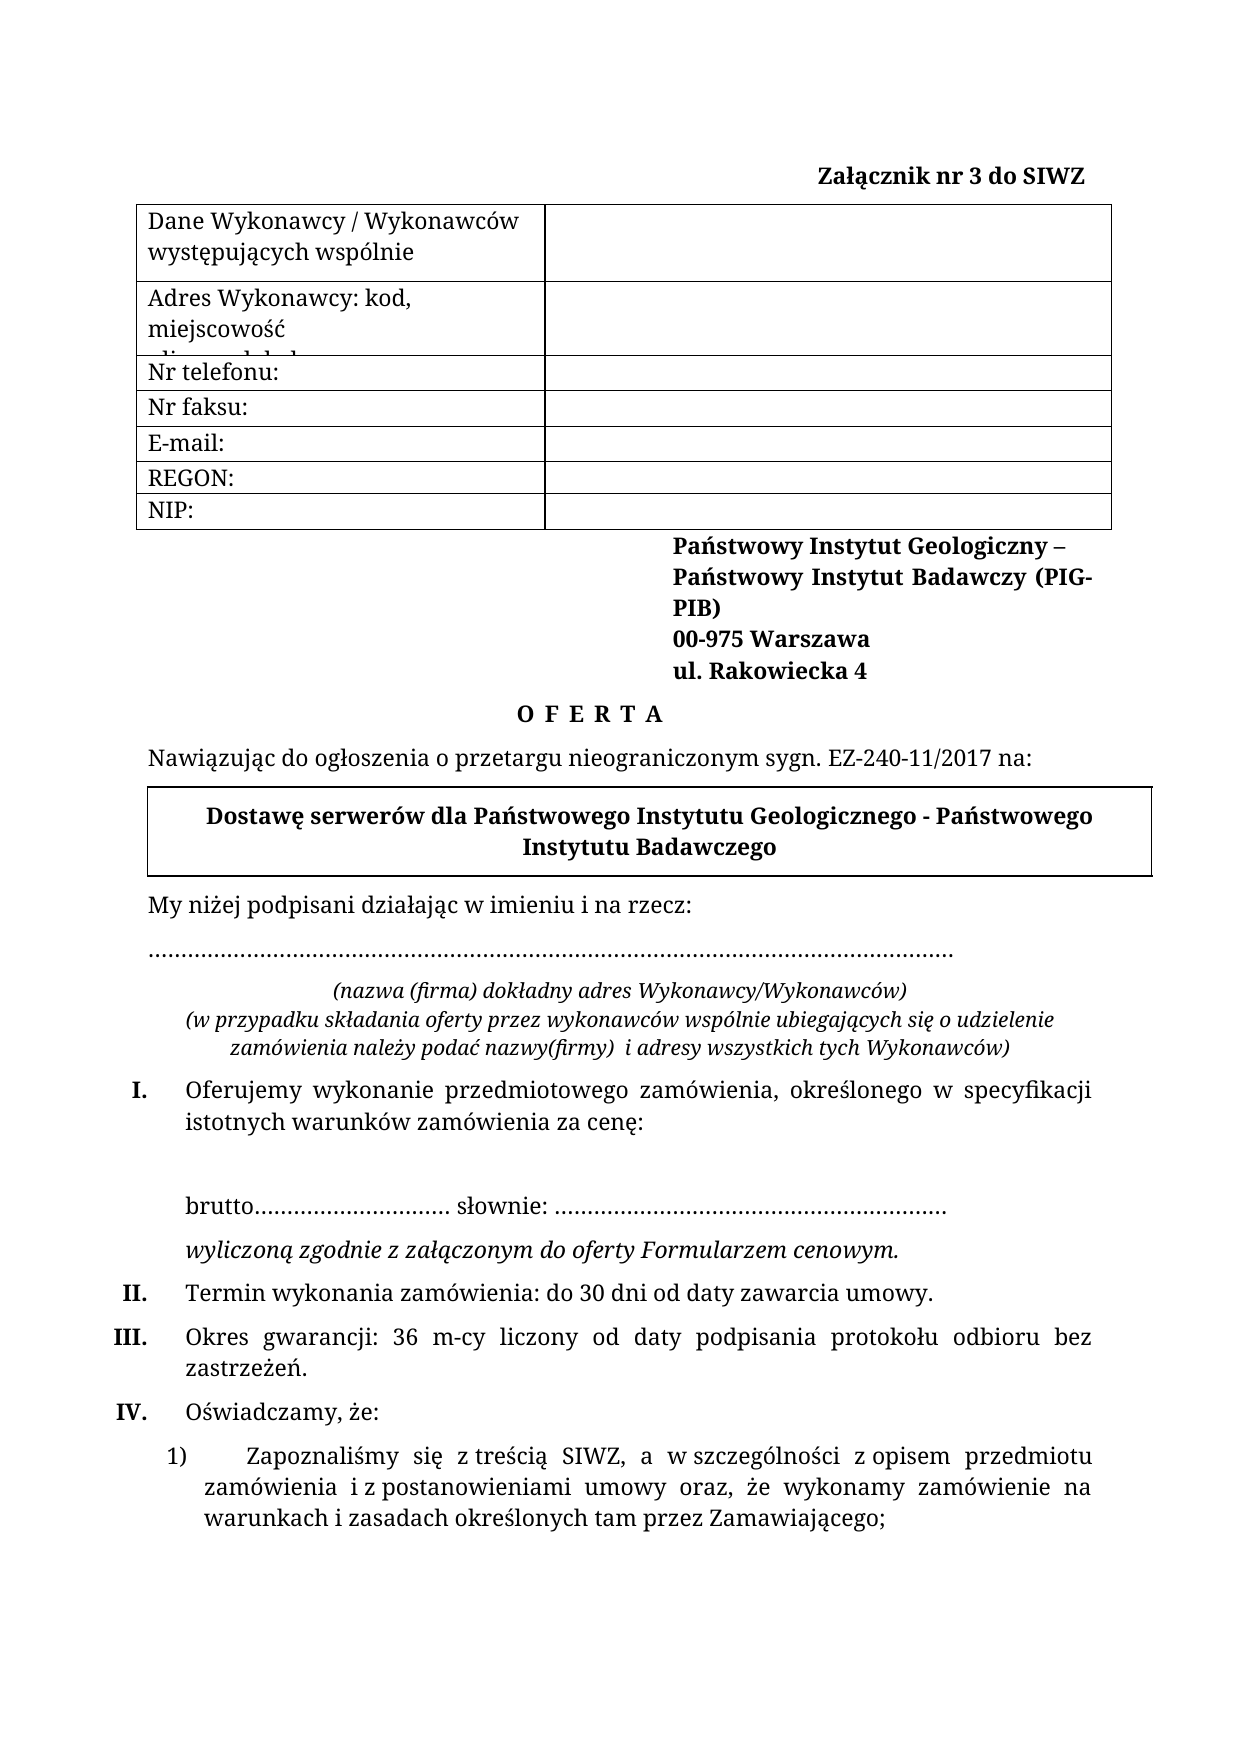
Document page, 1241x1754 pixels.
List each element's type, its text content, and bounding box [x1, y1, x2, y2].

table_header [546, 205, 1111, 281]
table_cell [546, 391, 1111, 426]
table_cell REGON: [137, 462, 544, 493]
table_cell NIP: [137, 494, 544, 529]
text Państwowy Instytut Geologiczny – [673, 530, 1093, 561]
list Okres gwarancji: 36 m-cy liczony od daty podpisania protokołu odbioru bez zastrzeżeń. [148, 1321, 1093, 1384]
text Załącznik nr 3 do SIWZ [148, 160, 1085, 191]
table_cell [546, 494, 1111, 529]
text O F E R T A [516, 698, 1093, 730]
list Oświadczamy, że: [148, 1396, 1093, 1427]
list Termin wykonania zamówienia: do 30 dni od daty zawarcia umowy. [148, 1277, 1093, 1309]
table_header Dane Wykonawcy / Wykonawców występujących wspólnie [137, 205, 544, 281]
table_cell Adres Wykonawcy: kod, miejscowość ulica, nr lokalu [137, 282, 544, 355]
list Oferujemy wykonanie przedmiotowego zamówienia, określonego w specyfikacji istotnych warunków zamówienia za cenę: [148, 1074, 1093, 1137]
table_cell [546, 282, 1111, 355]
text …………………………………………………………………………………………………………… [148, 933, 1093, 964]
table_cell Nr telefonu: [137, 356, 544, 390]
text 00-975 Warszawa [673, 623, 1093, 655]
text (w przypadku składania oferty przez wykonawców wspólnie ubiegających się o udzielenie zamówienia należy podać nazwy(firmy) i adresy wszystkich tych Wykonawców) [148, 1005, 1093, 1062]
text Państwowy Instytut Badawczy (PIG-PIB) [673, 561, 1093, 623]
table_header Dostawę serwerów dla Państwowego Instytutu Geologicznego - Państwowego Instytutu Badawczego [148, 788, 1151, 875]
table_cell [546, 462, 1111, 493]
text ul. Rakowiecka 4 [673, 655, 1093, 686]
table_cell Nr faksu: [137, 391, 544, 426]
text (nazwa (firma) dokładny adres Wykonawcy/Wykonawców) [148, 977, 1093, 1005]
table_cell [546, 427, 1111, 461]
table_cell [546, 356, 1111, 390]
text Nawiązując do ogłoszenia o przetargu nieograniczonym sygn. EZ-240-11/2017 na: [148, 742, 1093, 773]
text brutto………………………… słownie: …………………………………………………… [185, 1190, 1093, 1221]
text wyliczoną zgodnie z załączonym do oferty Formularzem cenowym. [185, 1234, 1093, 1265]
text My niżej podpisani działając w imieniu i na rzecz: [148, 889, 1093, 920]
list Zapoznaliśmy się z treścią SIWZ, a w szczególności z opisem przedmiotu zamówienia i z postanowieniami umowy oraz, że wykonamy zamówienie na warunkach i zasadach określonych tam przez Zamawiającego; [166, 1440, 1093, 1534]
table_cell E-mail: [137, 427, 544, 461]
